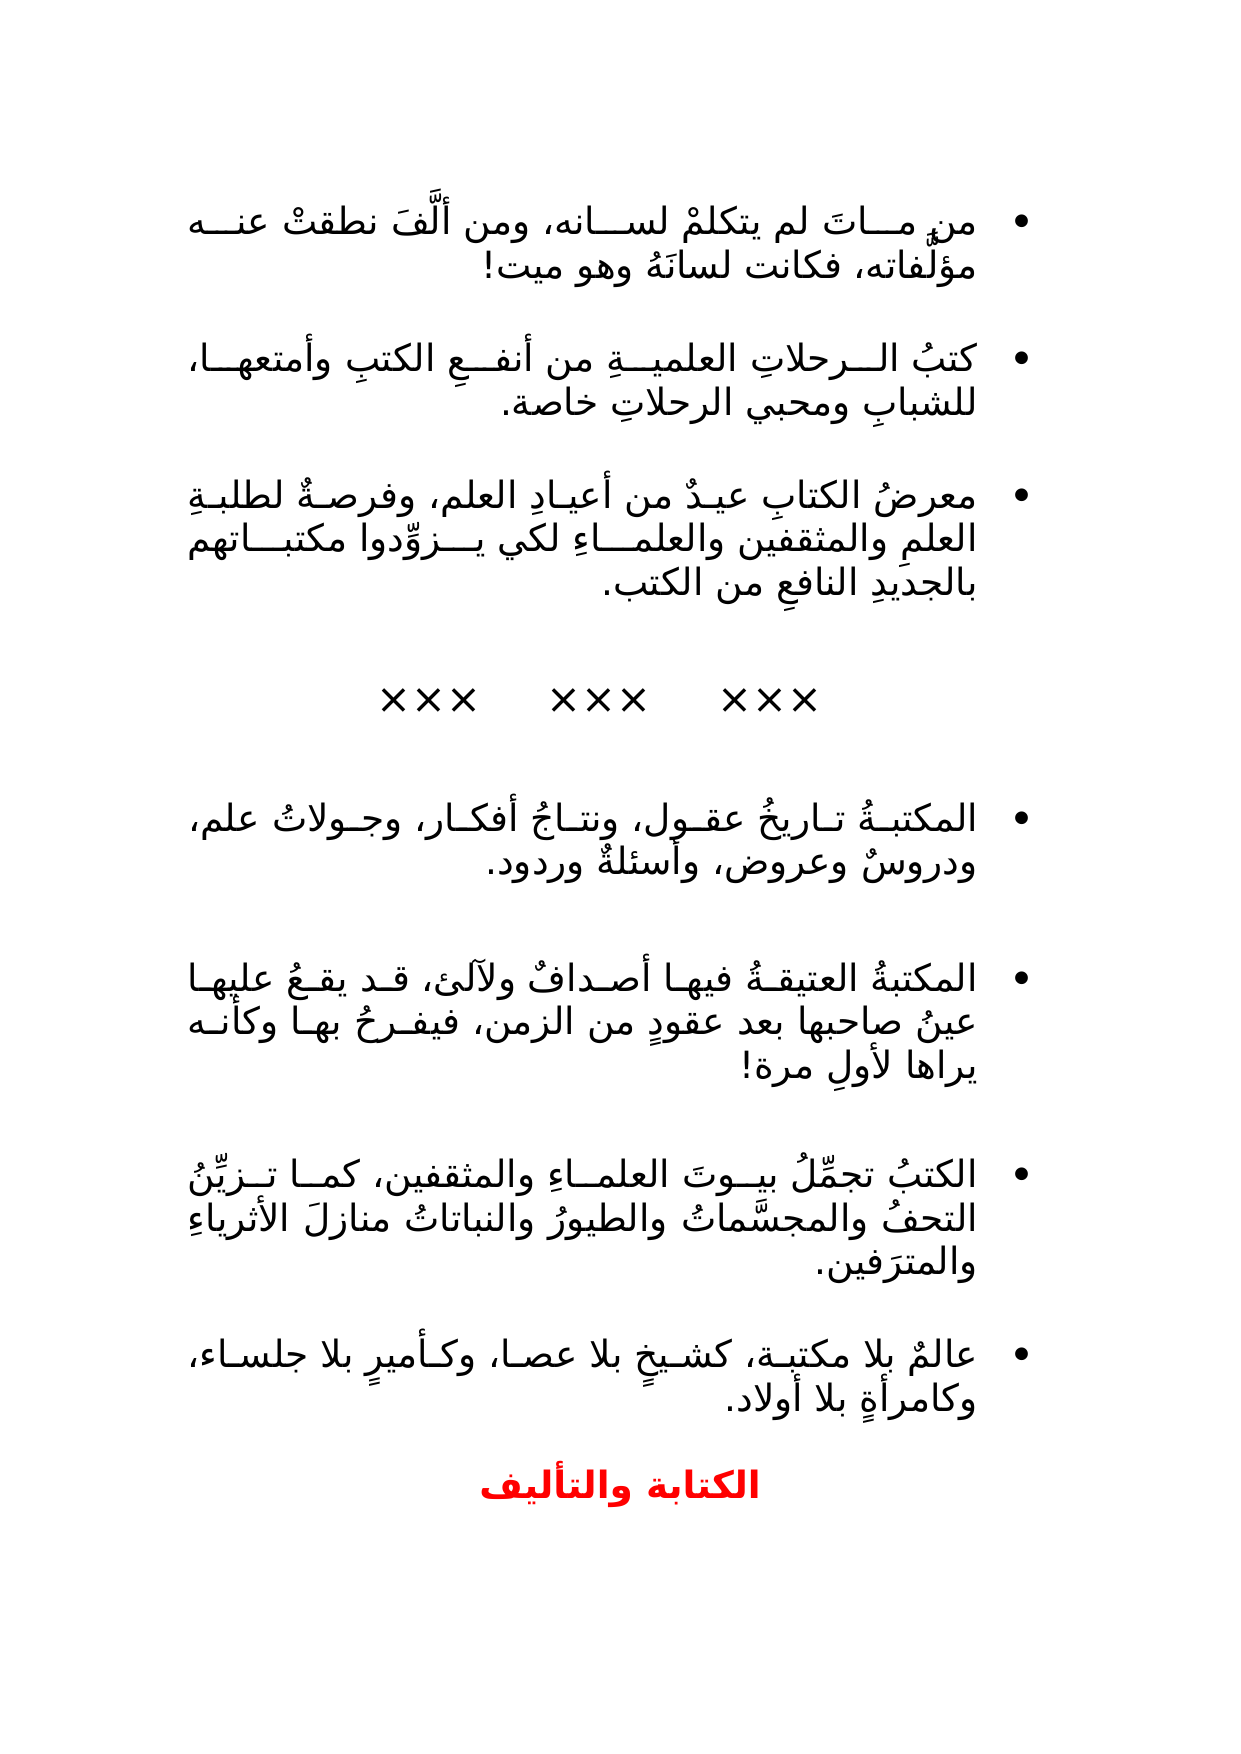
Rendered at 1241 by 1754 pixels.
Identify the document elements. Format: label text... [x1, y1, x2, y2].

list المكتبةُ العتيقةُ فيها أصدافٌ ولآلئ، قد يقعُ عليها عينُ صاحبها بعد عقودٍ من الزمن، فيفرحُ بها وكأنه يراها لأولِ مرة! [187, 956, 1015, 1087]
text الكتابة والتأليف [187, 1463, 1053, 1507]
list معرضُ الكتابِ عيدٌ من أعيادِ العلم، وفرصةٌ لطلبةِ العلمِ والمثقفين والعلماءِ لكي يزوِّدوا مكتباتهم بالجديدِ النافعِ من الكتب. [187, 473, 1015, 604]
list الكتبُ تجمِّلُ بيوتَ العلماءِ والمثقفين، كما تزيِّنُ التحفُ والمجسَّماتُ والطيورُ والنباتاتُ منازلَ الأثرياءِ والمترَفين. [187, 1152, 1015, 1283]
text ××× ××× ××× [187, 675, 1053, 723]
list كتبُ الرحلاتِ العلميةِ من أنفعِ الكتبِ وأمتعها، للشبابِ ومحبي الرحلاتِ خاصة. [187, 336, 1015, 424]
list من ماتَ لم يتكلمْ لسانه، ومن ألَّفَ نطقتْ عنه مؤلَّفاته، فكانت لسانَهُ وهو ميت! [187, 199, 1015, 287]
list عالمٌ بلا مكتبة، كشيخٍ بلا عصا، وكأميرٍ بلا جلساء، وكامرأةٍ بلا أولاد. [187, 1333, 1015, 1420]
list المكتبةُ تاريخُ عقول، ونتاجُ أفكار، وجولاتُ علم، ودروسٌ وعروض، وأسئلةٌ وردود. [187, 796, 1015, 883]
